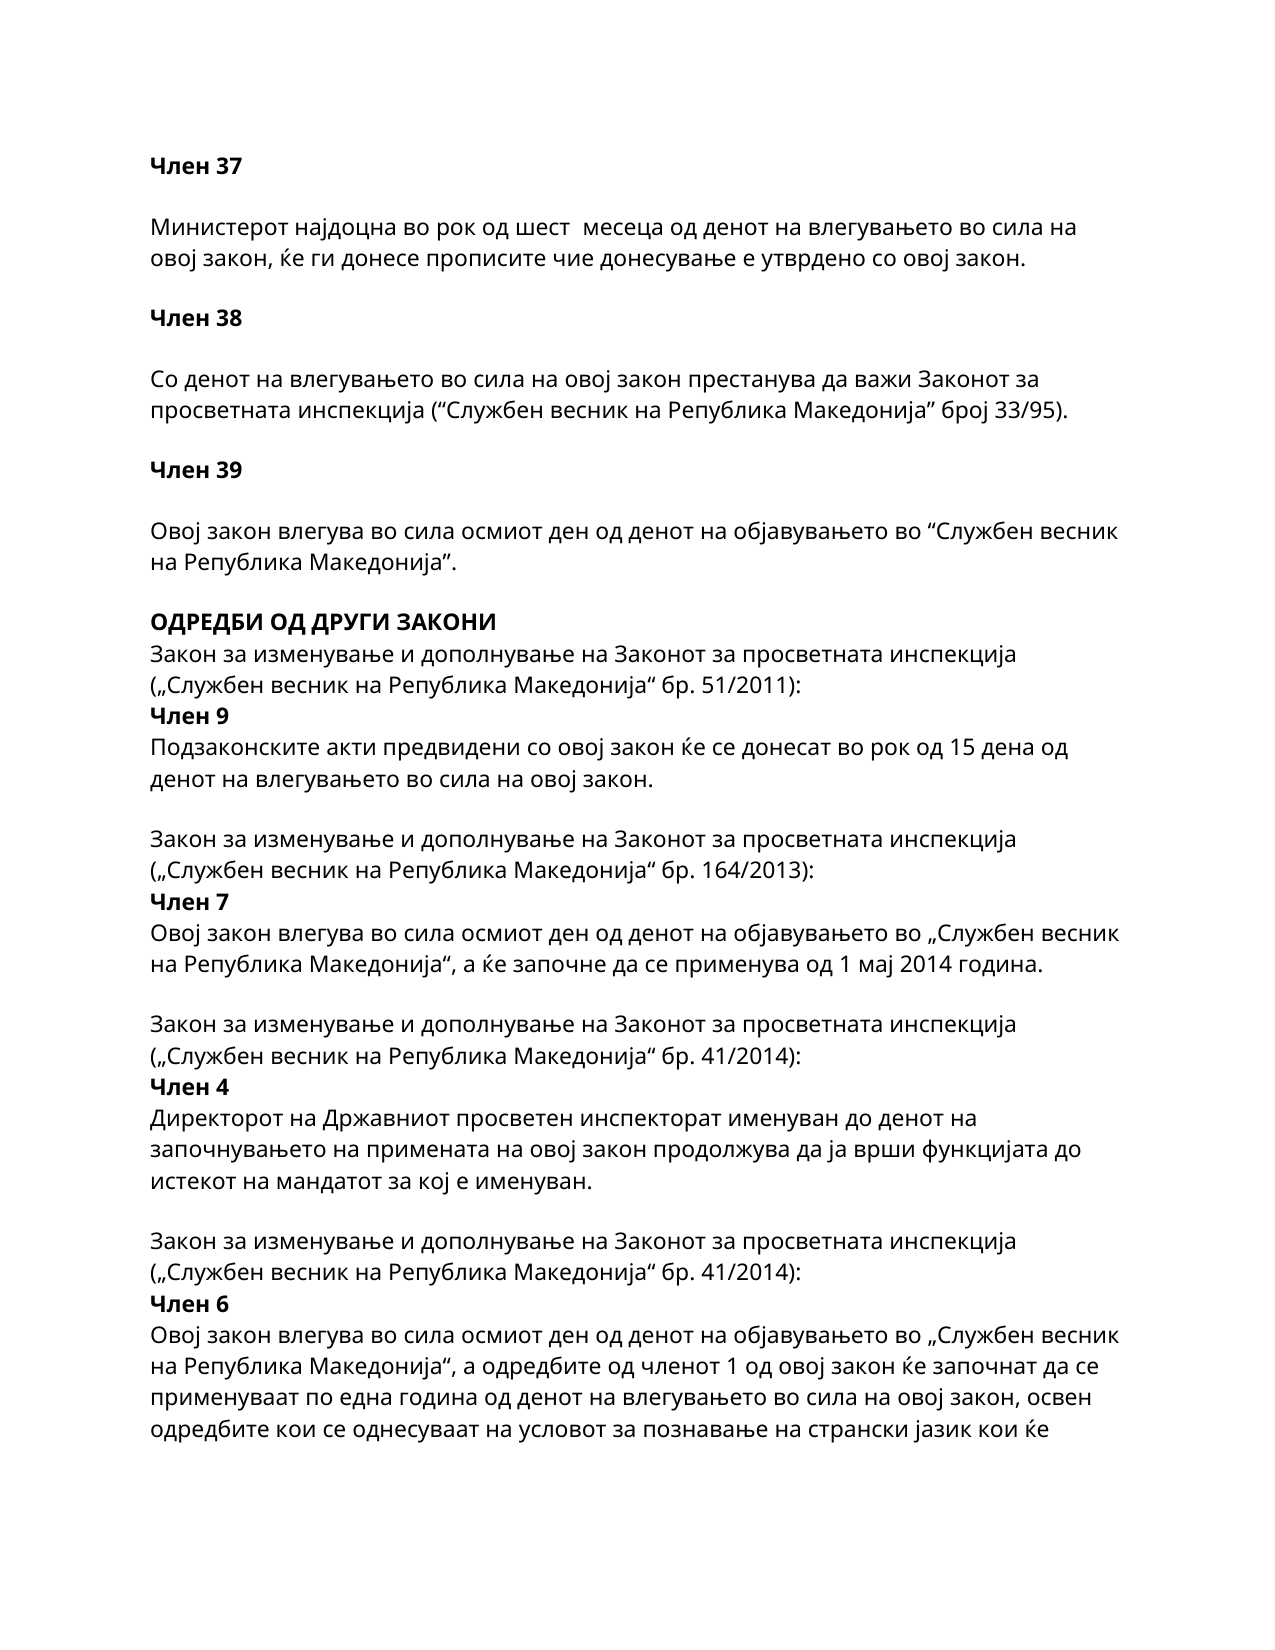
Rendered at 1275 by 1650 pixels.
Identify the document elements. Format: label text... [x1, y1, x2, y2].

subtitle Член 37 [150, 150, 1125, 181]
text Закон за изменување и дополнување на Законот за просветната инспекција („Службен весник на Република Македонија“ бр. 41/2014): Член 4 Директорот на Државниот просветен инспекторат именуван до денот на започнувањето на примената на овој закон продолжува да ја врши функцијата до истекот на мандатот за кој е именуван. [150, 1008, 1125, 1196]
text Закон за изменување и дополнување на Законот за просветната инспекција („Службен весник на Република Македонија“ бр. 164/2013): Член 7 Овој закон влегува во сила осмиот ден од денот на објавувањето во „Службен весник на Република Македонија“, a ќе започне да се применува од 1 мај 2014 година. [150, 823, 1125, 979]
subtitle Член 38 [150, 302, 1125, 333]
subtitle Член 39 [150, 454, 1125, 485]
text Министерот најдоцна во рок од шест месеца од денот на влегувањето во сила на овој закон, ќе ги донесе прописите чие донесување е утврдено со овој закон. [150, 210, 1125, 273]
text Со денот на влегувањето во сила на овој закон престанува да важи Законот за просветната инспекција (“Службен весник на Република Македонија” број 33/95). [150, 362, 1125, 425]
text ОДРЕДБИ ОД ДРУГИ ЗАКОНИ Закон за изменување и дополнување на Законот за просветната инспекција („Службен весник на Република Македонија“ бр. 51/2011): Член 9 Подзаконските акти предвидени со овој закон ќе се донесат во рок од 15 дена од денот на влегувањето во сила на овој закон. [150, 606, 1125, 794]
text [150, 1225, 1125, 1444]
text Овој закон влегува во сила осмиот ден од денот на објавувањето во “Службен весник на Република Македонија”. [150, 514, 1125, 577]
